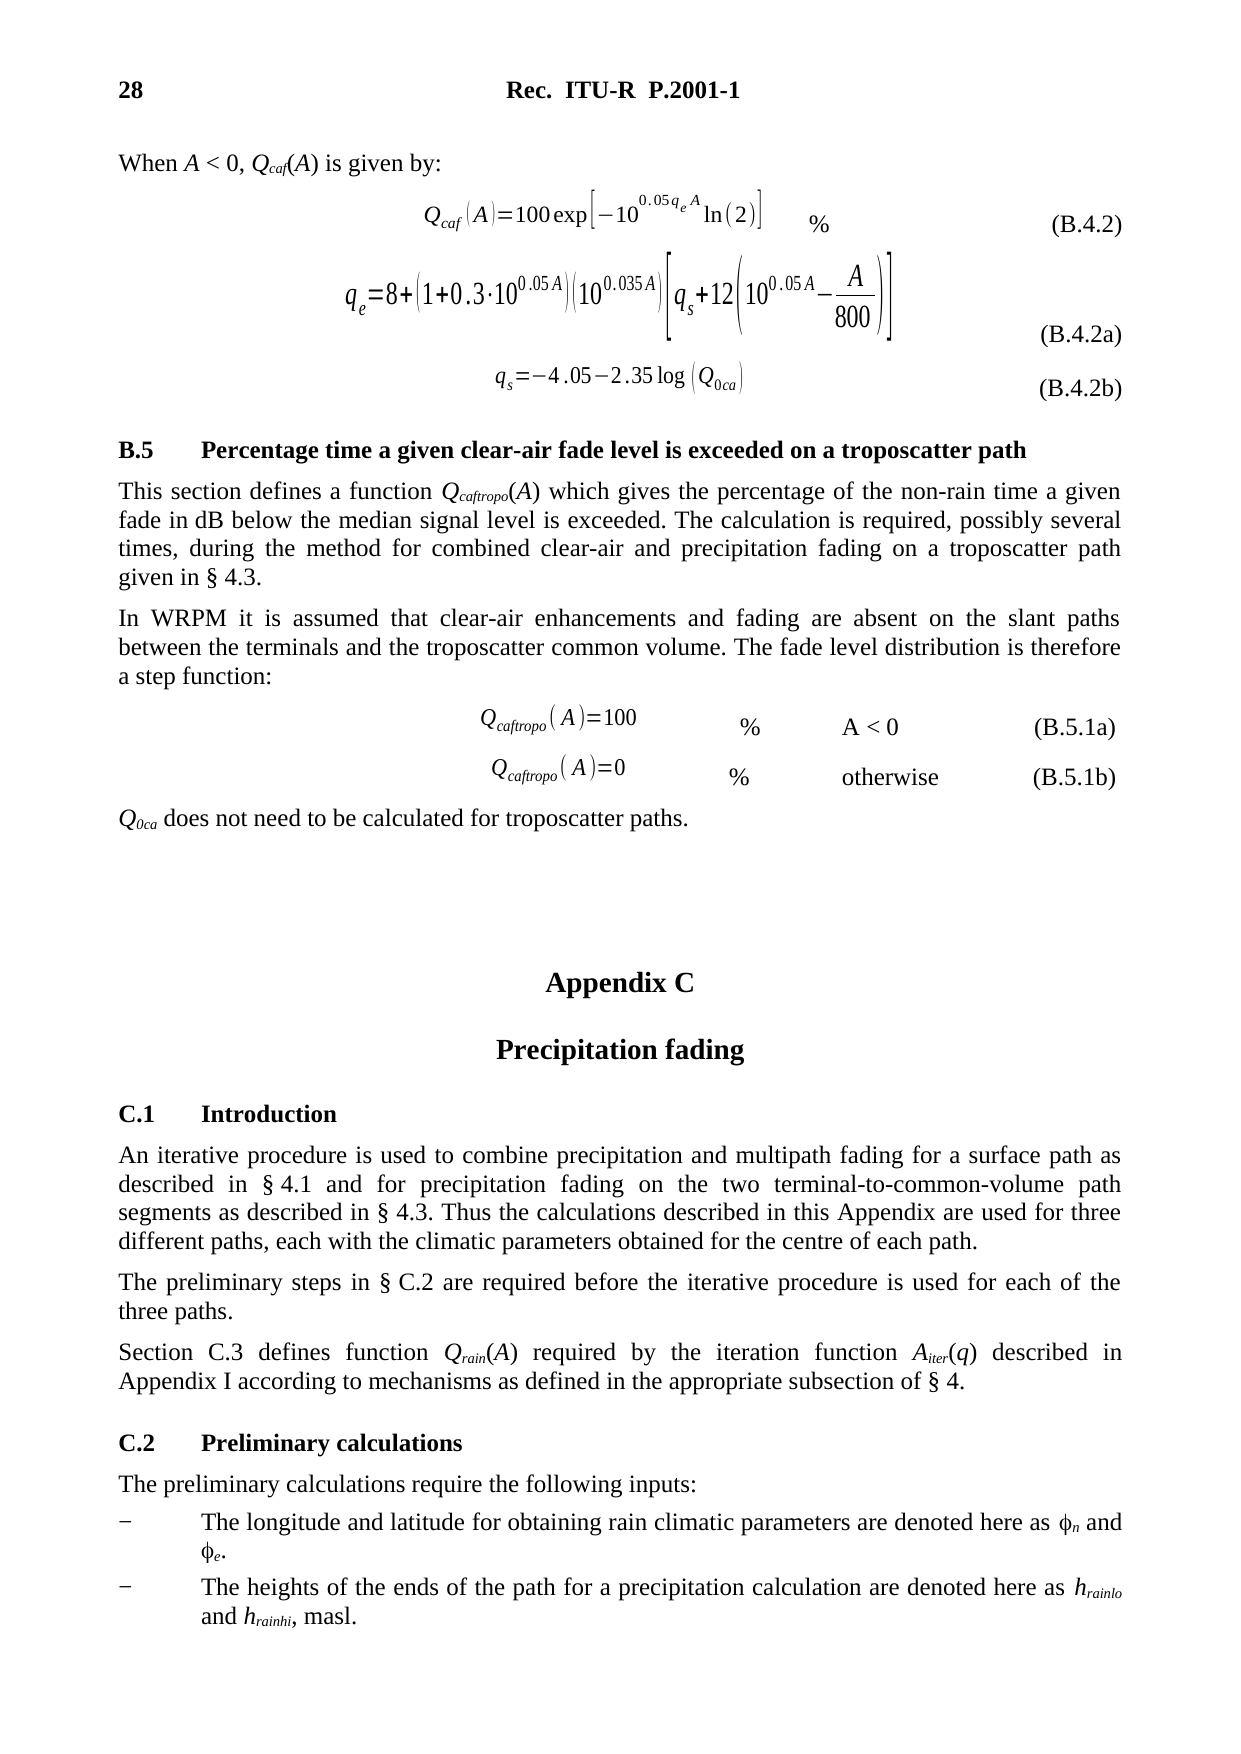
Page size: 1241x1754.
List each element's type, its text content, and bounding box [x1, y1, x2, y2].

text An iterative procedure is used to combine precipitation and multipath fading for a surface path as described in § 4.1 and for precipitation fading on the two terminal-to-common-volume path segments as described in § 4.3. Thus the calculations described in this Appendix are used for three different paths, each with the climatic parameters obtained for the centre of each path. [118, 1140, 1122, 1255]
text − The longitude and latitude for obtaining rain climatic parameters are denoted here as n and e. [118, 1507, 1122, 1564]
text This section defines a function Qcaftropo(A) which gives the percentage of the non-rain time a given fade in dB below the median signal level is exceeded. The calculation is required, possibly several times, during the method for combined clear-air and precipitation fading on a troposcatter path given in § 4.3. [118, 476, 1122, 591]
text % otherwise (B.5.1b) [118, 753, 1122, 791]
text % A < 0 (B.5.1a) [118, 702, 1122, 740]
text − The heights of the ends of the path for a precipitation calculation are denoted here as hrainlo and hrainhi, masl. [118, 1572, 1122, 1630]
text (B.4.2a) [118, 250, 1122, 348]
text % (B.4.2) [118, 189, 1122, 238]
text Section C.3 defines function Qrain(A) required by the iteration function Aiter(q) described in Appendix I according to mechanisms as defined in the appropriate subsection of § 4. [118, 1337, 1122, 1395]
text In WRPM it is assumed that clear-air enhancements and fading are absent on the slant paths between the terminals and the troposcatter common volume. The fade level distribution is therefore a step function: [118, 603, 1122, 690]
subtitle C.2 Preliminary calculations [118, 1428, 1122, 1457]
text The preliminary calculations require the following inputs: [118, 1469, 1122, 1498]
text When A < 0, Qcaf(A) is given by: [118, 148, 1122, 176]
text (B.4.2b) [118, 360, 1122, 401]
subtitle B.5 Percentage time a given clear-air fade level is exceeded on a troposcatter path [118, 435, 1122, 463]
text The preliminary steps in § C.2 are required before the iterative procedure is used for each of the three paths. [118, 1267, 1122, 1325]
title Appendix C Precipitation fading [118, 965, 1122, 1065]
text Q0ca does not need to be calculated for troposcatter paths. [118, 803, 1122, 832]
subtitle C.1 Introduction [118, 1099, 1122, 1127]
